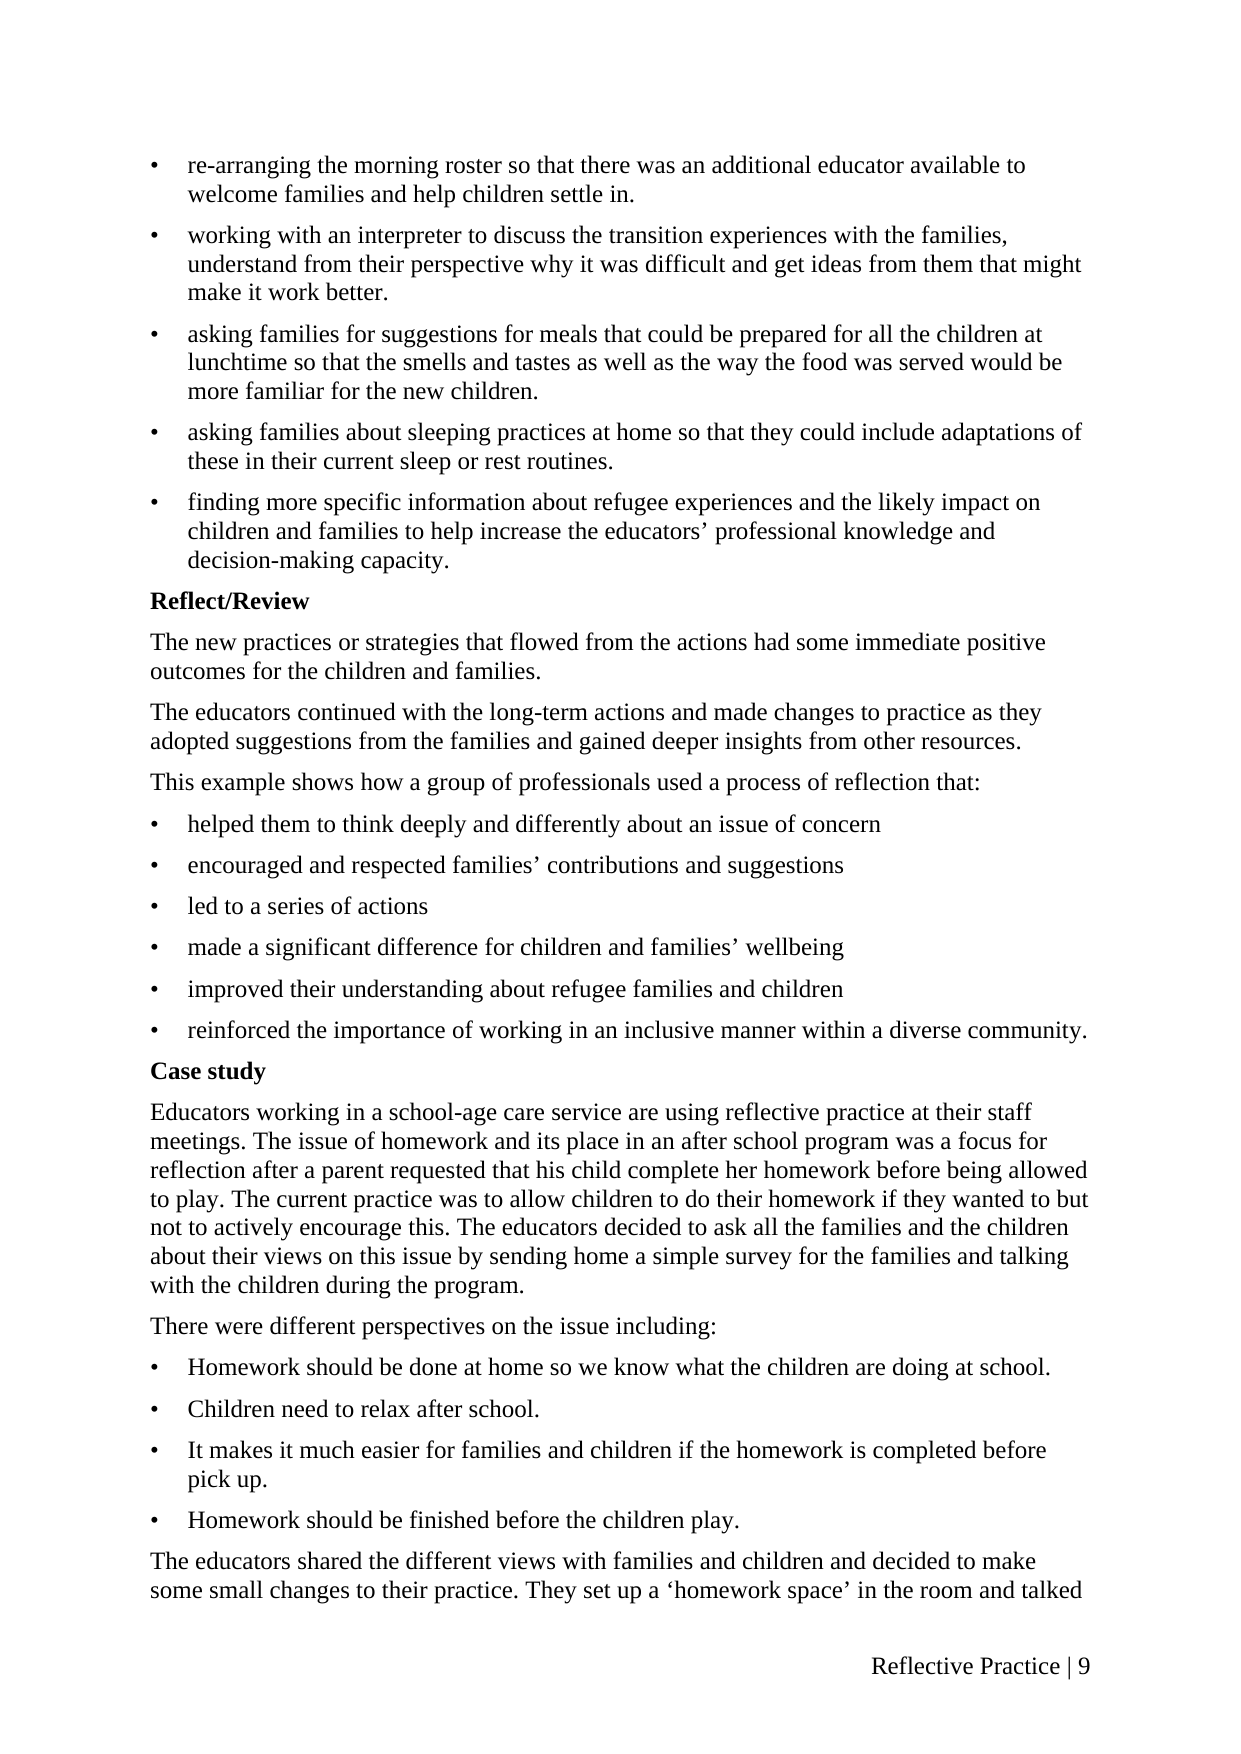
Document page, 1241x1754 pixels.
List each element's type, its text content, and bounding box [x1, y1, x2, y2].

list Homework should be done at home so we know what the children are doing at school. [150, 1352, 1090, 1381]
list finding more specific information about refugee experiences and the likely impact on children and families to help increase the educators’ professional knowledge and decision-making capacity. [150, 487, 1090, 574]
text There were different perspectives on the issue including: [150, 1311, 1090, 1340]
list improved their understanding about refugee families and children [150, 974, 1090, 1002]
text Educators working in a school-age care service are using reflective practice at their staff meetings. The issue of homework and its place in an after school program was a focus for reflection after a parent requested that his child complete her homework before being allowed to play. The current practice was to allow children to do their homework if they wanted to but not to actively encourage this. The educators decided to ask all the families and the children about their views on this issue by sending home a simple survey for the families and talking with the children during the program. [150, 1097, 1090, 1299]
list It makes it much easier for families and children if the homework is completed before pick up. [150, 1435, 1090, 1492]
list working with an interpreter to discuss the transition experiences with the families, understand from their perspective why it was difficult and get ideas from them that might make it work better. [150, 220, 1090, 306]
list led to a series of actions [150, 891, 1090, 920]
text The new practices or strategies that flowed from the actions had some immediate positive outcomes for the children and families. [150, 627, 1090, 685]
text The educators continued with the long-term actions and made changes to practice as they adopted suggestions from the families and gained deeper insights from other resources. [150, 697, 1090, 755]
list made a significant difference for children and families’ wellbeing [150, 932, 1090, 961]
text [150, 1546, 1090, 1604]
list Homework should be finished before the children play. [150, 1505, 1090, 1534]
list Children need to relax after school. [150, 1394, 1090, 1422]
list asking families about sleeping practices at home so that they could include adaptations of these in their current sleep or rest routines. [150, 417, 1090, 475]
list reinforced the importance of working in an inclusive manner within a diverse community. [150, 1015, 1090, 1044]
text Case study [150, 1056, 1090, 1085]
list helped them to think deeply and differently about an issue of concern [150, 809, 1090, 837]
list encouraged and respected families’ contributions and suggestions [150, 850, 1090, 879]
text Reflect/Review [150, 586, 1090, 615]
list asking families for suggestions for meals that could be prepared for all the children at lunchtime so that the smells and tastes as well as the way the food was served would be more familiar for the new children. [150, 319, 1090, 405]
list re-arranging the morning roster so that there was an additional educator available to welcome families and help children settle in. [150, 150, 1090, 207]
text This example shows how a group of professionals used a process of reflection that: [150, 767, 1090, 796]
